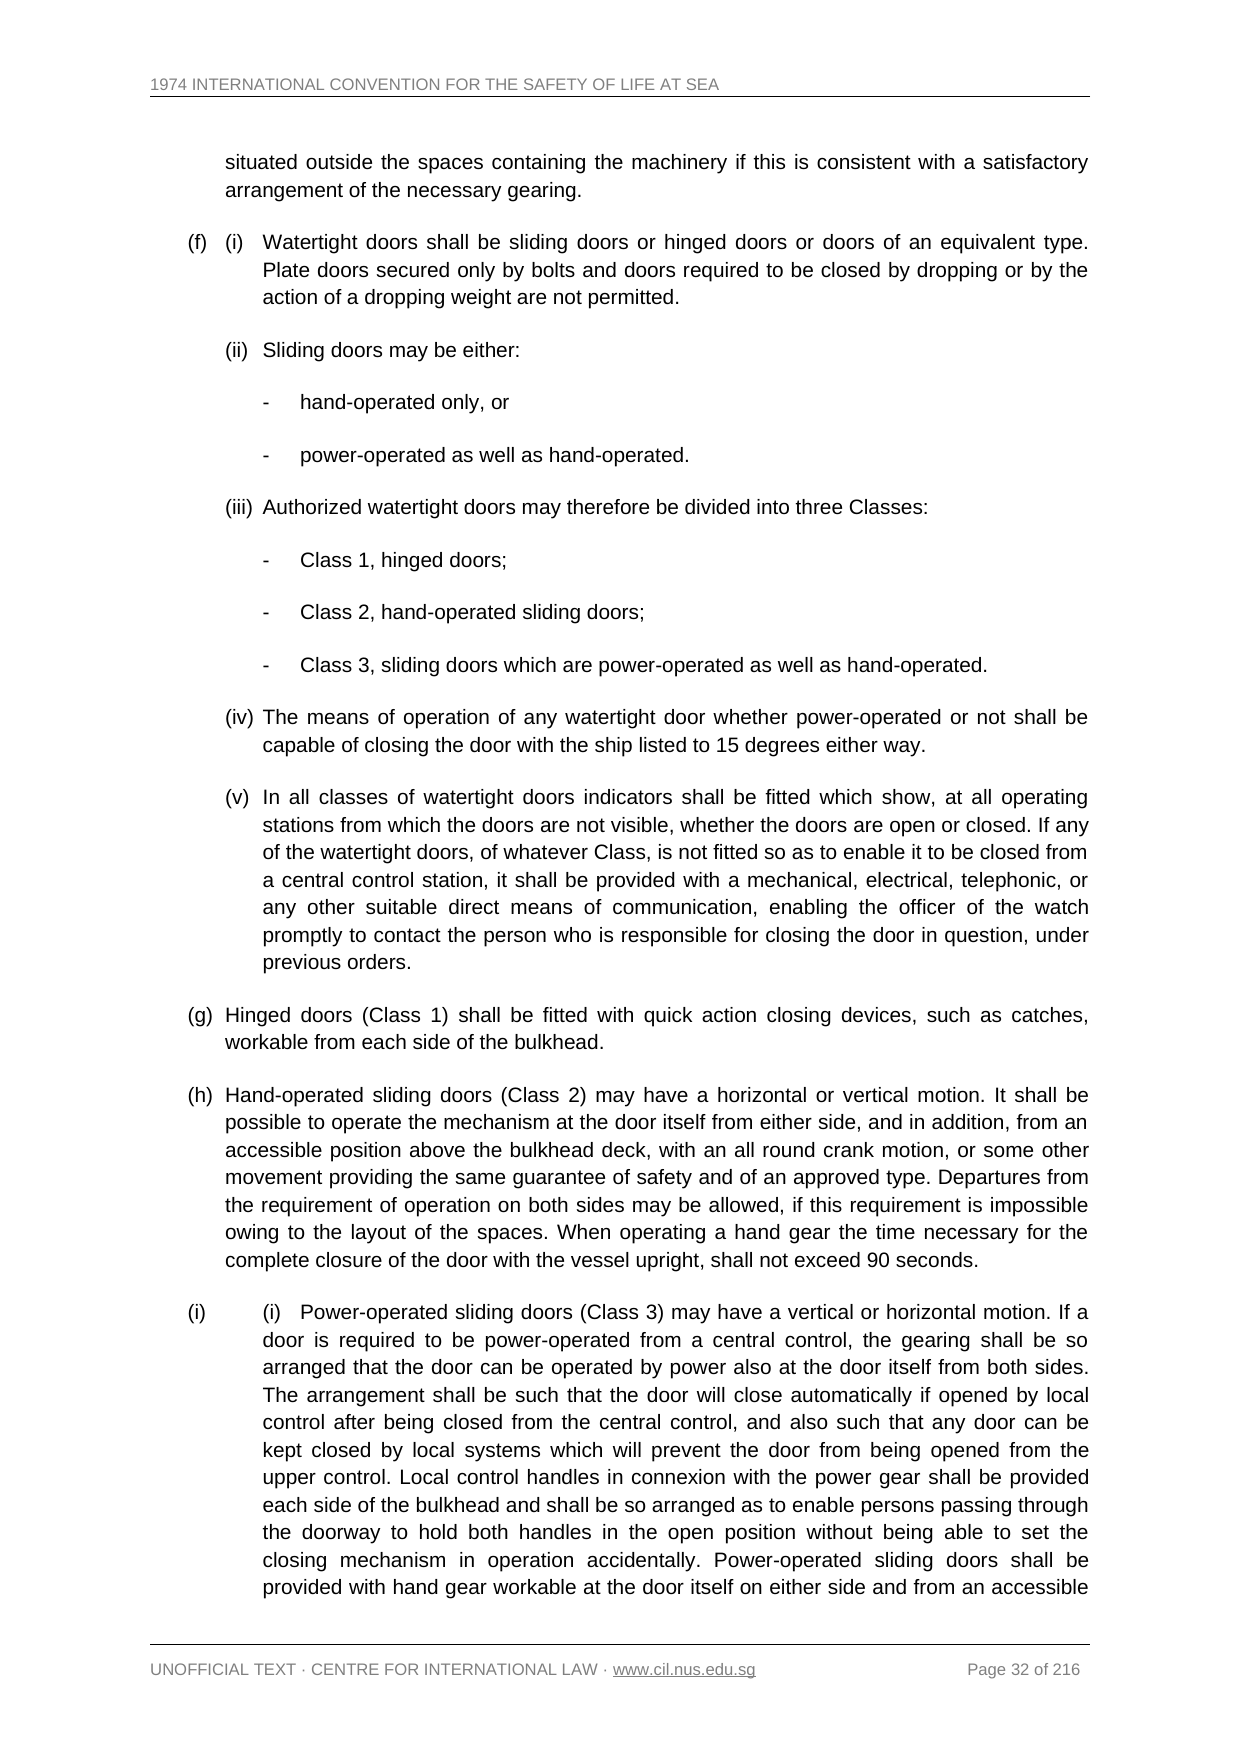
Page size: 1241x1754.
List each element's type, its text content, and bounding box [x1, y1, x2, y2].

list (i) Watertight doors shall be sliding doors or hinged doors or doors of an equivalent type. Plate doors secured only by bolts and doors required to be closed by dropping or by the action of a dropping weight are not permitted. [187, 230, 1090, 309]
list Class 1, hinged doors; [262, 547, 1090, 571]
list power-operated as well as hand-operated. [262, 442, 1090, 466]
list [187, 1300, 1090, 1599]
list Sliding doors may be either: [225, 337, 1090, 361]
list Class 2, hand-operated sliding doors; [262, 600, 1090, 624]
list hand-operated only, or [262, 390, 1090, 414]
list Class 3, sliding doors which are power-operated as well as hand-operated. [262, 652, 1090, 676]
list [187, 150, 1090, 201]
list Hinged doors (Class 1) shall be fitted with quick action closing devices, such as catches, workable from each side of the bulkhead. [187, 1002, 1090, 1054]
list Authorized watertight doors may therefore be divided into three Classes: [225, 495, 1090, 519]
list In all classes of watertight doors indicators shall be fitted which show, at all operating stations from which the doors are not visible, whether the doors are open or closed. If any of the watertight doors, of whatever Class, is not fitted so as to enable it to be closed from a central control station, it shall be provided with a mechanical, electrical, telephonic, or any other suitable direct means of communication, enabling the officer of the watch promptly to contact the person who is responsible for closing the door in question, under previous orders. [225, 785, 1090, 974]
list Hand-operated sliding doors (Class 2) may have a horizontal or vertical motion. It shall be possible to operate the mechanism at the door itself from either side, and in addition, from an accessible position above the bulkhead deck, with an all round crank motion, or some other movement providing the same guarantee of safety and of an approved type. Departures from the requirement of operation on both sides may be allowed, if this requirement is impossible owing to the layout of the spaces. When operating a hand gear the time necessary for the complete closure of the door with the vessel upright, shall not exceed 90 seconds. [187, 1082, 1090, 1271]
list The means of operation of any watertight door whether power-operated or not shall be capable of closing the door with the ship listed to 15 degrees either way. [225, 705, 1090, 756]
